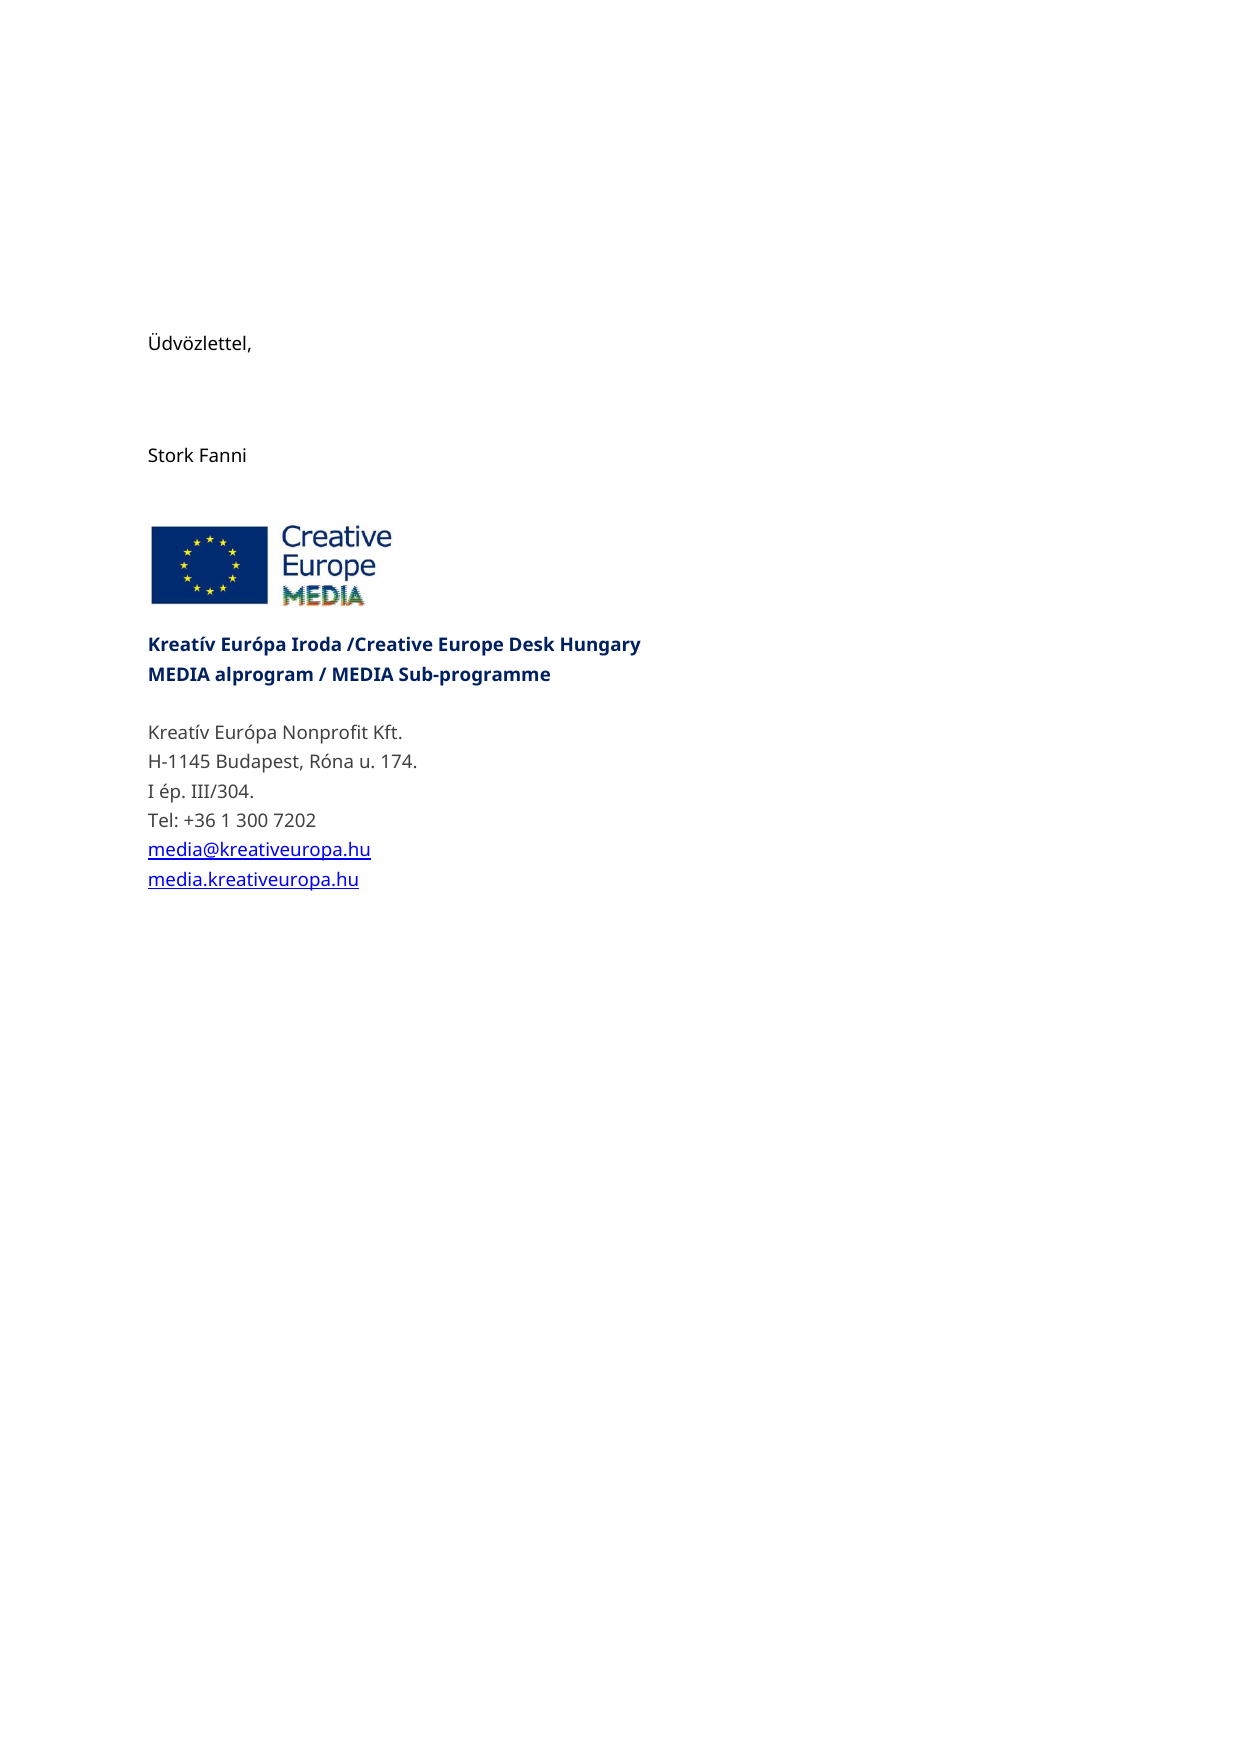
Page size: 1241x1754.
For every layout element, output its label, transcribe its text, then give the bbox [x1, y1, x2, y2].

picture [147, 522, 393, 607]
text Üdvözlettel, [148, 331, 1093, 417]
text Kreatív Európa Iroda /Creative Europe Desk Hungary MEDIA alprogram / MEDIA Sub-programme Kreatív Európa Nonprofit Kft. H-1145 Budapest, Róna u. 174. I ép. III/304. Tel: +36 1 300 7202 media@kreativeuropa.hu media.kreativeuropa.hu [148, 632, 1093, 923]
text Stork Fanni [148, 442, 1093, 468]
